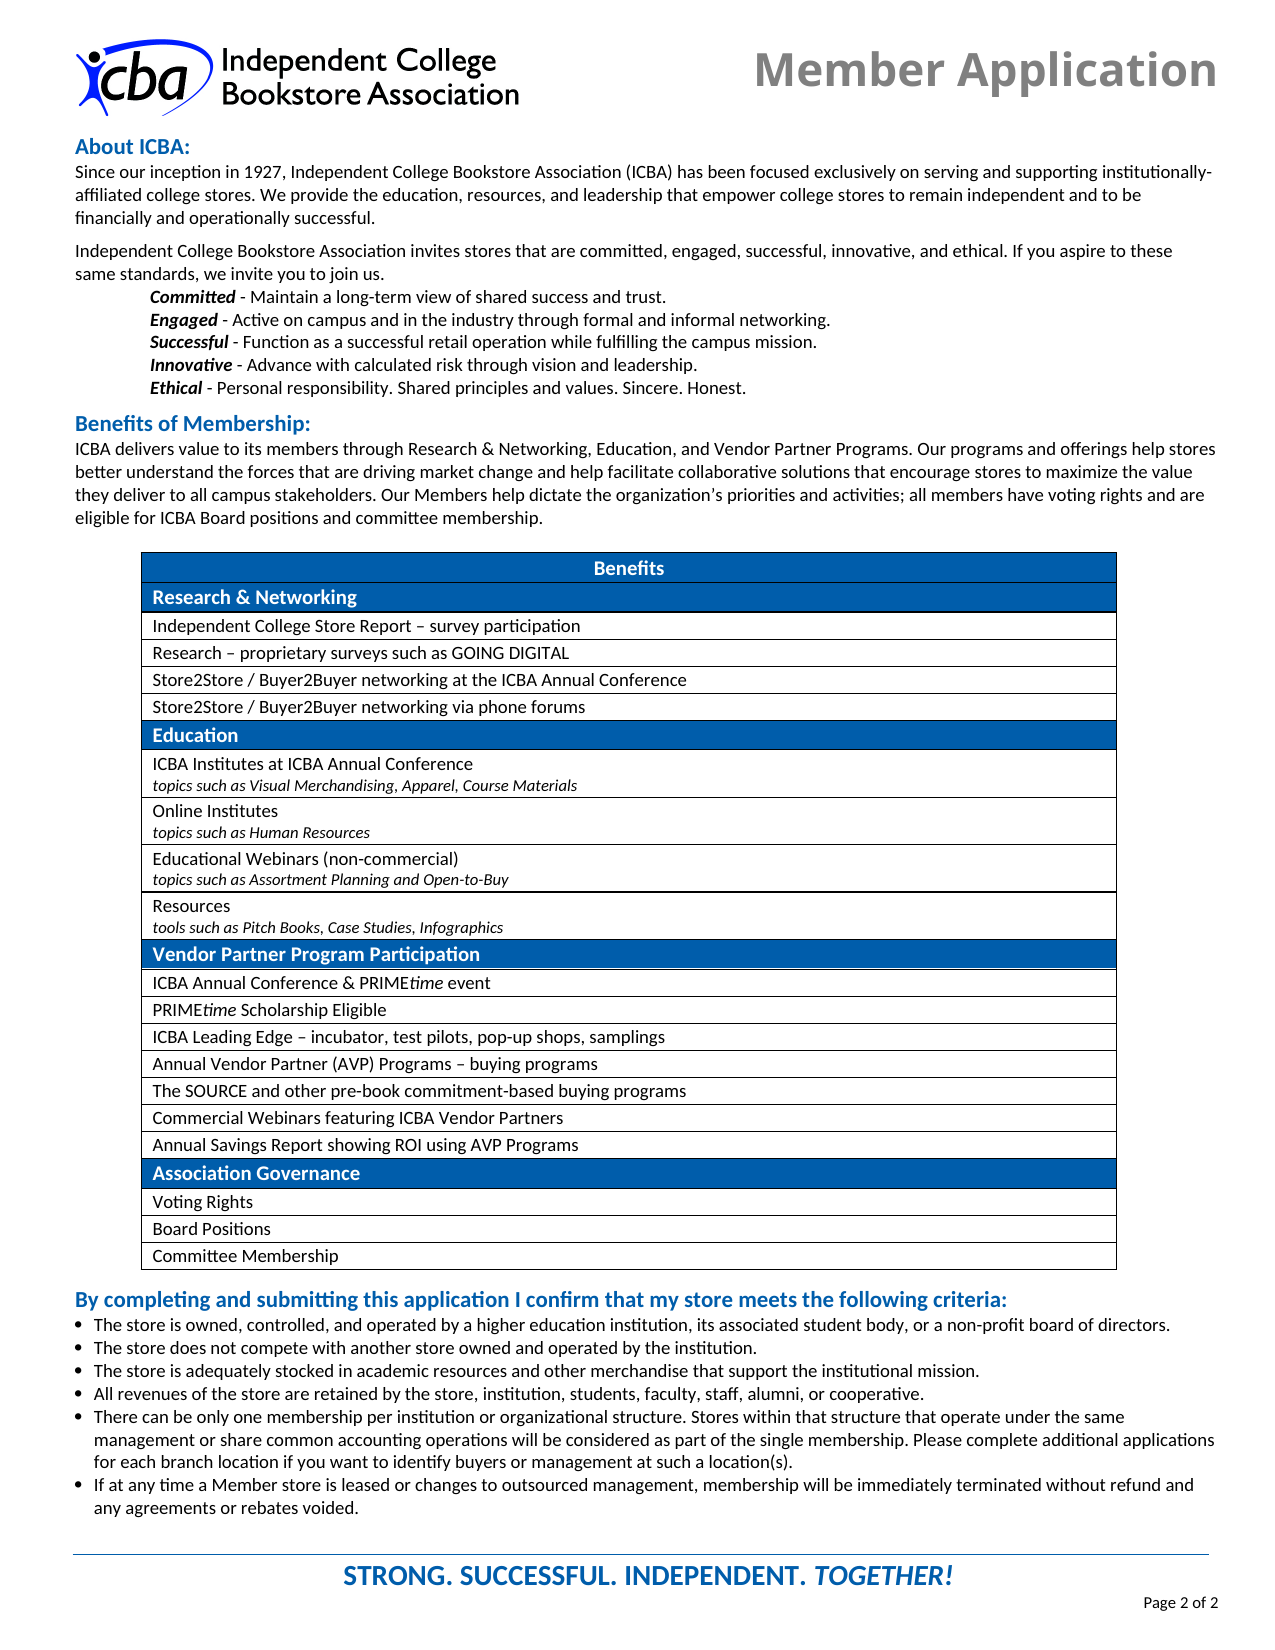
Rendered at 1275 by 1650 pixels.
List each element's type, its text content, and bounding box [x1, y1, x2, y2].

picture [75, 37, 520, 118]
table_cell ICBA Annual Conference & PRIMEtime event [142, 970, 1116, 996]
table_cell Store2Store / Buyer2Buyer networking via phone forums [142, 694, 1116, 720]
table_cell ICBA Leading Edge – incubator, test pilots, pop-up shops, samplings [142, 1024, 1116, 1050]
text ICBA delivers value to its members through Research & Networking, Education, and Vendor Partner Programs. Our programs and offerings help stores better understand the forces that are driving market change and help facilitate collaborative solutions that encourage stores to maximize the value they deliver to all campus stakeholders. Our Members help dictate the organization’s priorities and activities; all members have voting rights and are eligible for ICBA Board positions and committee membership. [75, 438, 1218, 529]
table_cell Resources tools such as Pitch Books, Case Studies, Infographics [142, 893, 1116, 939]
text Engaged - Active on campus and in the industry through formal and informal networking. [150, 308, 1218, 331]
table_cell Association Governance [142, 1159, 1116, 1188]
table_cell Research – proprietary surveys such as GOING DIGITAL [142, 640, 1116, 666]
list If at any time a Member store is leased or changes to outsourced management, membership will be immediately terminated without refund and any agreements or rebates voided. [75, 1474, 1218, 1519]
table_cell Annual Savings Report showing ROI using AVP Programs [142, 1132, 1116, 1158]
text About ICBA: [75, 132, 1218, 160]
table_cell Independent College Store Report – survey participation [142, 613, 1116, 638]
list All revenues of the store are retained by the store, institution, students, faculty, staff, alumni, or cooperative. [75, 1382, 1218, 1405]
table_header Benefits [142, 553, 1116, 582]
table_cell Online Institutes topics such as Human Resources [142, 798, 1116, 844]
text Ethical - Personal responsibility. Shared principles and values. Sincere. Honest. [150, 376, 1218, 399]
table_cell Board Positions [142, 1216, 1116, 1242]
text Since our inception in 1927, Independent College Bookstore Association (ICBA) has been focused exclusively on serving and supporting institutionally-affiliated college stores. We provide the education, resources, and leadership that empower college stores to remain independent and to be financially and operationally successful. [75, 160, 1218, 229]
table_cell Educational Webinars (non-commercial) topics such as Assortment Planning and Open-to-Buy [142, 845, 1116, 891]
text Successful - Function as a successful retail operation while fulfilling the campus mission. [150, 331, 1218, 353]
table_cell Store2Store / Buyer2Buyer networking at the ICBA Annual Conference [142, 667, 1116, 693]
list There can be only one membership per institution or organizational structure. Stores within that structure that operate under the same management or share common accounting operations will be considered as part of the single membership. Please complete additional applications for each branch location if you want to identify buyers or management at such a location(s). [75, 1405, 1218, 1474]
table_cell Research & Networking [142, 583, 1116, 611]
table_cell ICBA Institutes at ICBA Annual Conference topics such as Visual Merchandising, Apparel, Course Materials [142, 750, 1116, 797]
table_cell Commercial Webinars featuring ICBA Vendor Partners [142, 1105, 1116, 1131]
table_cell PRIMEtime Scholarship Eligible [142, 997, 1116, 1023]
table_cell Education [142, 721, 1116, 749]
list The store is owned, controlled, and operated by a higher education institution, its associated student body, or a non-profit board of directors. [75, 1313, 1218, 1336]
list The store is adequately stocked in academic resources and other merchandise that support the institutional mission. [75, 1359, 1218, 1382]
table_cell Voting Rights [142, 1189, 1116, 1215]
text Committed - Maintain a long-term view of shared success and trust. [150, 285, 1218, 308]
list The store does not compete with another store owned and operated by the institution. [75, 1336, 1218, 1359]
text Independent College Bookstore Association invites stores that are committed, engaged, successful, innovative, and ethical. If you aspire to these same standards, we invite you to join us. [75, 239, 1218, 285]
table_cell The SOURCE and other pre-book commitment-based buying programs [142, 1078, 1116, 1104]
table_cell Annual Vendor Partner (AVP) Programs – buying programs [142, 1051, 1116, 1077]
table_cell Committee Membership [142, 1243, 1116, 1269]
text Innovative - Advance with calculated risk through vision and leadership. [150, 353, 1218, 376]
text Benefits of Membership: [75, 409, 1218, 438]
text By completing and submitting this application I confirm that my store meets the following criteria: [75, 1285, 1218, 1313]
table_cell Vendor Partner Program Participation [142, 940, 1116, 968]
